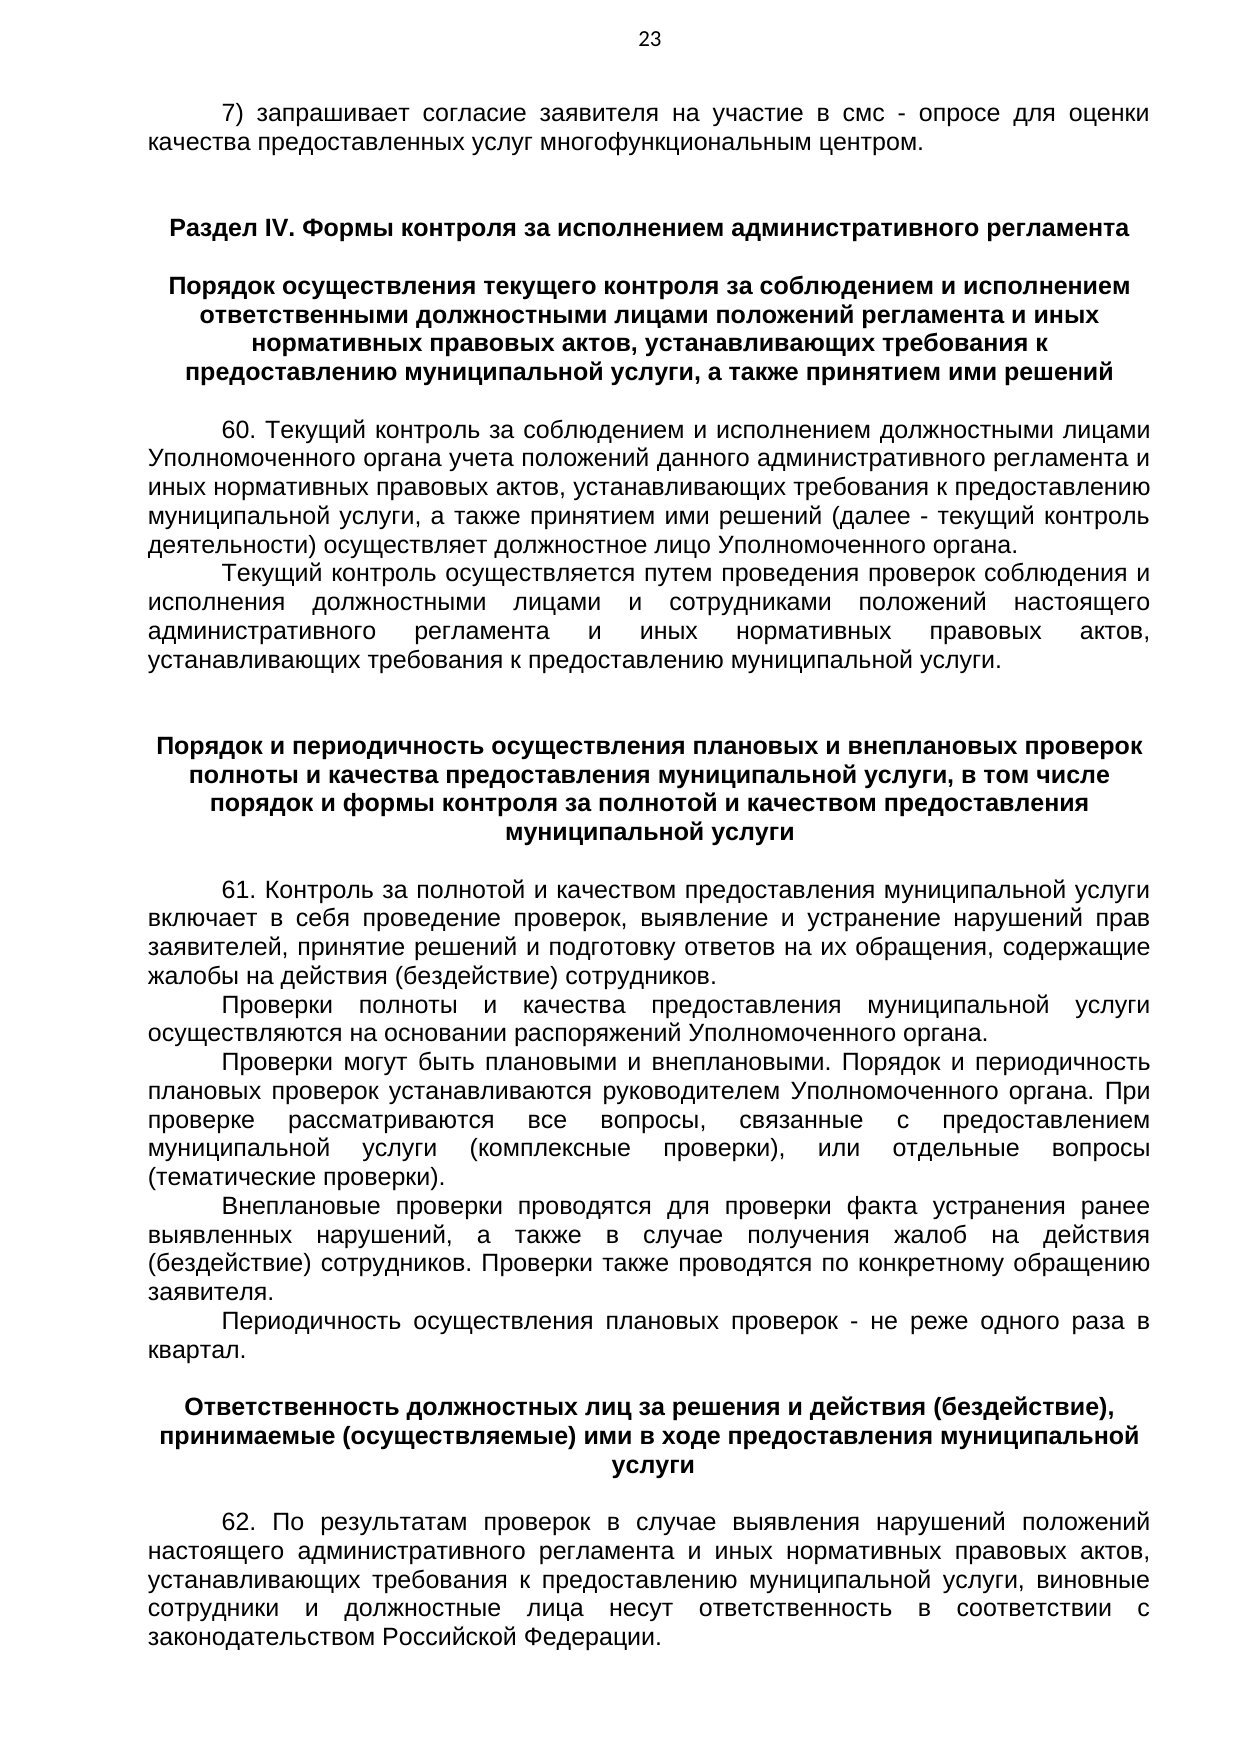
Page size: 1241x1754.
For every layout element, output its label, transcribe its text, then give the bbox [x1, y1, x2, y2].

text 60. Текущий контроль за соблюдением и исполнением должностными лицами Уполномоченного органа учета положений данного административного регламента и иных нормативных правовых актов, устанавливающих требования к предоставлению муниципальной услуги, а также принятием ими решений (далее - текущий контроль деятельности) осуществляет должностное лицо Уполномоченного органа. [148, 415, 1152, 558]
text Периодичность осуществления плановых проверок - не реже одного раза в квартал. [148, 1306, 1152, 1363]
text Порядок и периодичность осуществления плановых и внеплановых проверок полноты и качества предоставления муниципальной услуги, в том числе порядок и формы контроля за полнотой и качеством предоставления муниципальной услуги [148, 731, 1152, 846]
text 62. По результатам проверок в случае выявления нарушений положений настоящего административного регламента и иных нормативных правовых актов, устанавливающих требования к предоставлению муниципальной услуги, виновные сотрудники и должностные лица несут ответственность в соответствии с законодательством Российской Федерации. [148, 1507, 1152, 1651]
text Раздел IV. Формы контроля за исполнением административного регламента [148, 213, 1152, 242]
text Внеплановые проверки проводятся для проверки факта устранения ранее выявленных нарушений, а также в случае получения жалоб на действия (бездействие) сотрудников. Проверки также проводятся по конкретному обращению заявителя. [148, 1191, 1152, 1306]
text Порядок осуществления текущего контроля за соблюдением и исполнением ответственными должностными лицами положений регламента и иных нормативных правовых актов, устанавливающих требования к предоставлению муниципальной услуги, а также принятием ими решений [148, 271, 1152, 386]
text Ответственность должностных лиц за решения и действия (бездействие), принимаемые (осуществляемые) ими в ходе предоставления муниципальной [148, 1392, 1152, 1450]
text Текущий контроль осуществляется путем проведения проверок соблюдения и исполнения должностными лицами и сотрудниками положений настоящего административного регламента и иных нормативных правовых актов, устанавливающих требования к предоставлению муниципальной услуги. [148, 558, 1152, 673]
text Проверки могут быть плановыми и внеплановыми. Порядок и периодичность плановых проверок устанавливаются руководителем Уполномоченного органа. При проверке рассматриваются все вопросы, связанные с предоставлением муниципальной услуги (комплексные проверки), или отдельные вопросы (тематические проверки). [148, 1047, 1152, 1191]
text 61. Контроль за полнотой и качеством предоставления муниципальной услуги включает в себя проведение проверок, выявление и устранение нарушений прав заявителей, принятие решений и подготовку ответов на их обращения, содержащие жалобы на действия (бездействие) сотрудников. [148, 875, 1152, 990]
text услуги [148, 1450, 1152, 1478]
text Проверки полноты и качества предоставления муниципальной услуги осуществляются на основании распоряжений Уполномоченного органа. [148, 990, 1152, 1047]
text 7) запрашивает согласие заявителя на участие в смс - опросе для оценки качества предоставленных услуг многофункциональным центром. [148, 98, 1152, 156]
